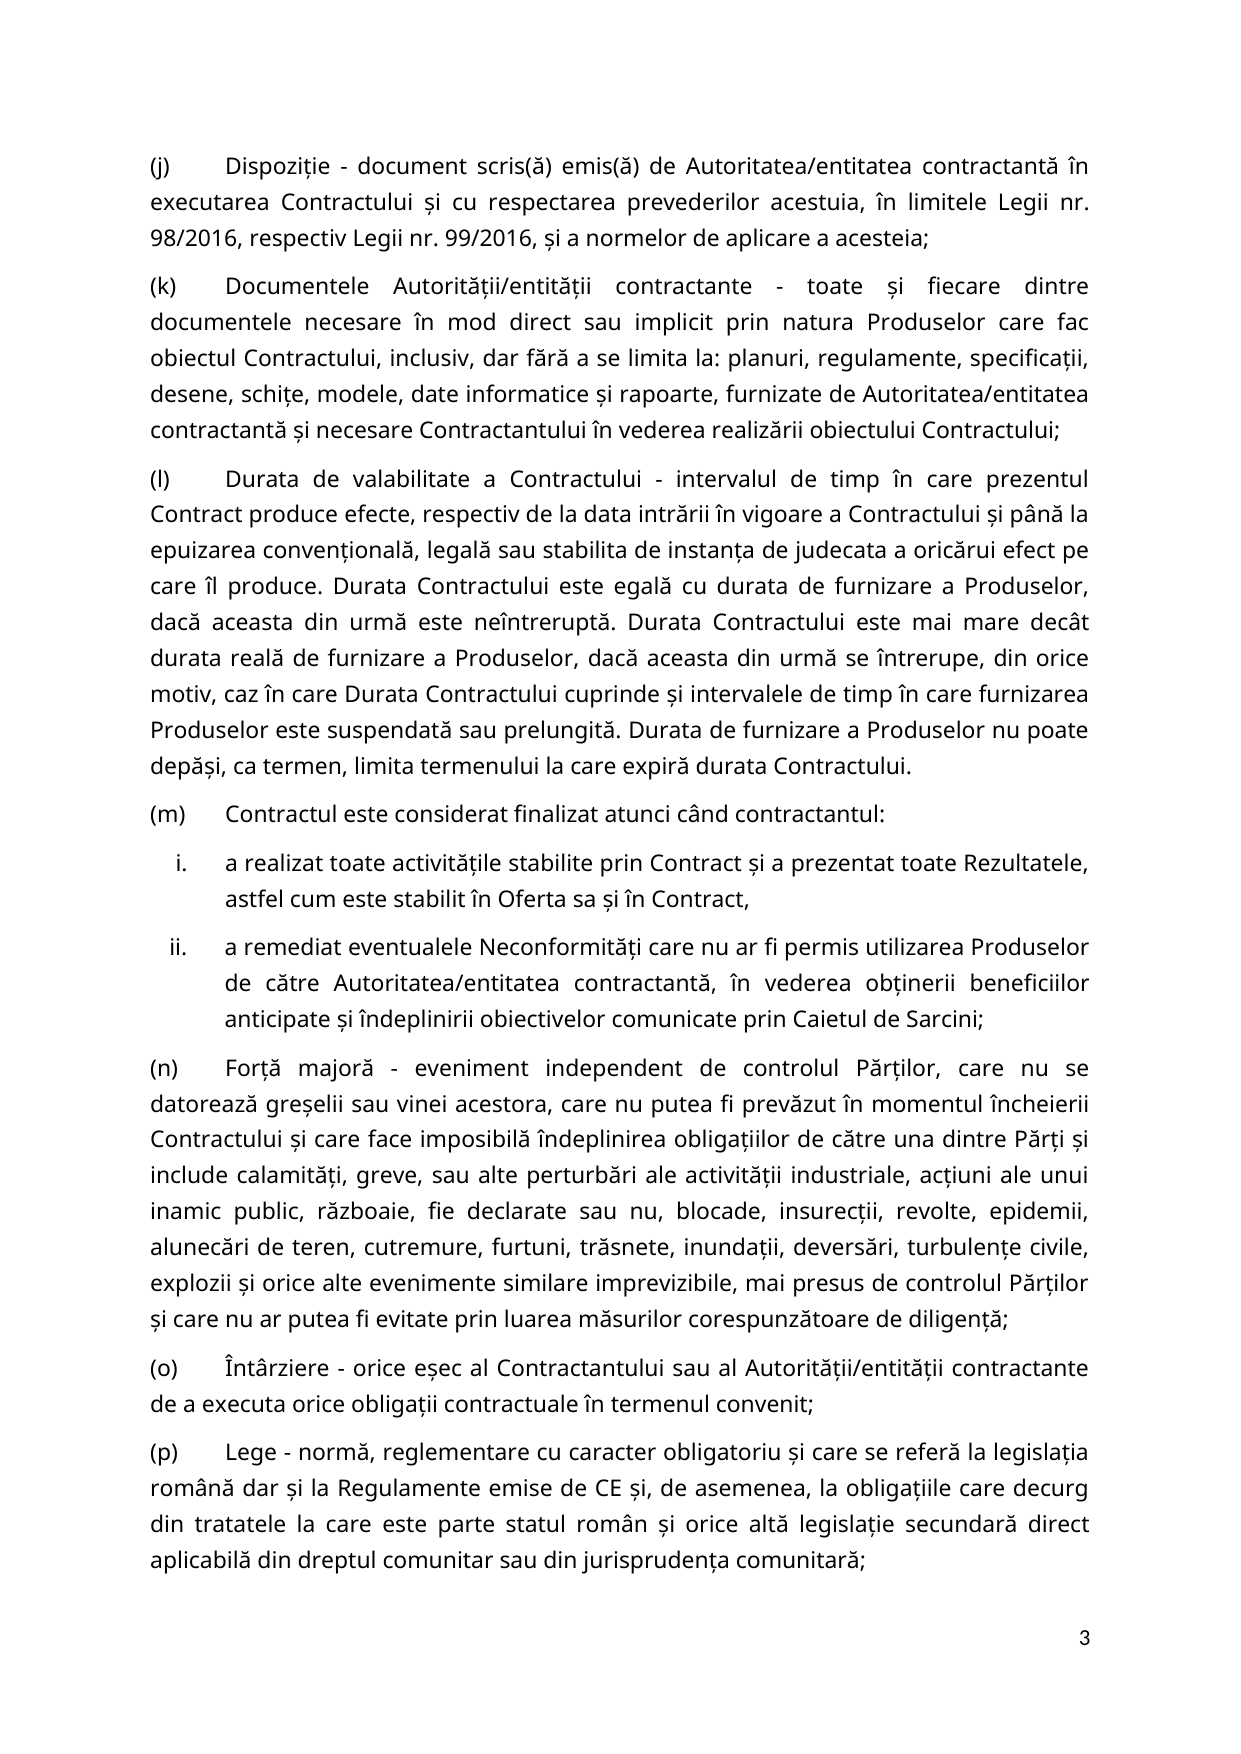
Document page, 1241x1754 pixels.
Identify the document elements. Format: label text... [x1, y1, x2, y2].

list Lege - normă, reglementare cu caracter obligatoriu și care se referă la legislația română dar și la Regulamente emise de CE și, de asemenea, la obligațiile care decurg din tratatele la care este parte statul român și orice altă legislație secundară direct aplicabilă din dreptul comunitar sau din jurisprudența comunitară; [150, 1436, 1090, 1575]
list Dispoziție - document scris(ă) emis(ă) de Autoritatea/entitatea contractantă în executarea Contractului și cu respectarea prevederilor acestuia, în limitele Legii nr. 98/2016, respectiv Legii nr. 99/2016, și a normelor de aplicare a acesteia; [150, 150, 1090, 253]
list Întârziere - orice eșec al Contractantului sau al Autorității/entității contractante de a executa orice obligații contractuale în termenul convenit; [150, 1352, 1090, 1419]
list Forță majoră - eveniment independent de controlul Părților, care nu se datorează greșelii sau vinei acestora, care nu putea fi prevăzut în momentul încheierii Contractului și care face imposibilă îndeplinirea obligațiilor de către una dintre Părți și include calamități, greve, sau alte perturbări ale activității industriale, acțiuni ale unui inamic public, războaie, fie declarate sau nu, blocade, insurecții, revolte, epidemii, alunecări de teren, cutremure, furtuni, trăsnete, inundații, deversări, turbulențe civile, explozii și orice alte evenimente similare imprevizibile, mai presus de controlul Părților și care nu ar putea fi evitate prin luarea măsurilor corespunzătoare de diligență; [150, 1052, 1090, 1334]
list Documentele Autorității/entității contractante - toate și fiecare dintre documentele necesare în mod direct sau implicit prin natura Produselor care fac obiectul Contractului, inclusiv, dar fără a se limita la: planuri, regulamente, specificații, desene, schițe, modele, date informatice și rapoarte, furnizate de Autoritatea/entitatea contractantă și necesare Contractantului în vederea realizării obiectului Contractului; [150, 270, 1090, 445]
list Contractul este considerat finalizat atunci când contractantul: [150, 798, 1090, 830]
list Durata de valabilitate a Contractului - intervalul de timp în care prezentul Contract produce efecte, respectiv de la data intrării în vigoare a Contractului și până la epuizarea convențională, legală sau stabilita de instanța de judecata a oricărui efect pe care îl produce. Durata Contractului este egală cu durata de furnizare a Produselor, dacă aceasta din urmă este neîntreruptă. Durata Contractului este mai mare decât durata reală de furnizare a Produselor, dacă aceasta din urmă se întrerupe, din orice motiv, caz în care Durata Contractului cuprinde și intervalele de timp în care furnizarea Produselor este suspendată sau prelungită. Durata de furnizare a Produselor nu poate depăși, ca termen, limita termenului la care expiră durata Contractului. [150, 462, 1090, 781]
list a realizat toate activitățile stabilite prin Contract și a prezentat toate Rezultatele, astfel cum este stabilit în Oferta sa și în Contract, [187, 847, 1090, 914]
list a remediat eventualele Neconformități care nu ar fi permis utilizarea Produselor de către Autoritatea/entitatea contractantă, în vederea obținerii beneficiilor anticipate și îndeplinirii obiectivelor comunicate prin Caietul de Sarcini; [187, 931, 1090, 1034]
